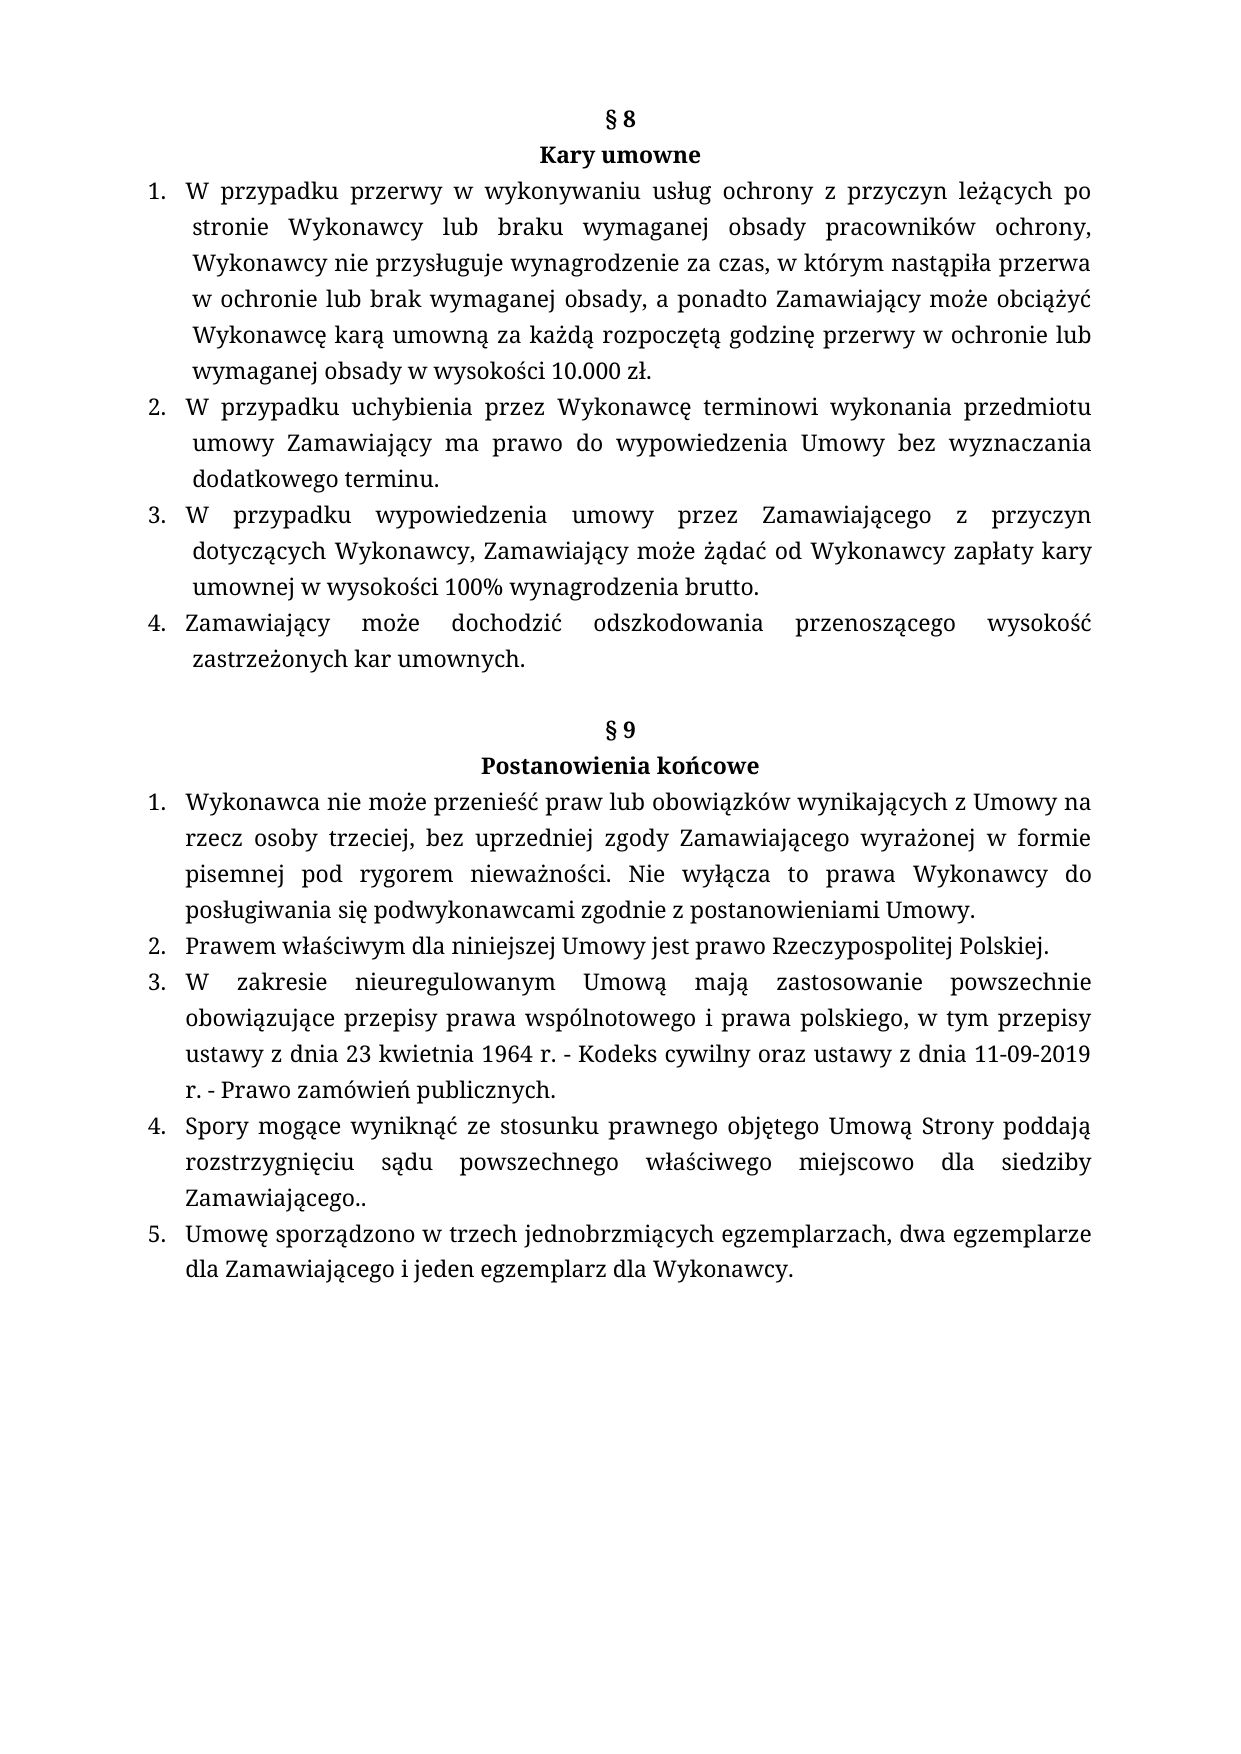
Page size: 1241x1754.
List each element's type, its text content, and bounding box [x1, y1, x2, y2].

list Spory mogące wyniknąć ze stosunku prawnego objętego Umową Strony poddają rozstrzygnięciu sądu powszechnego właściwego miejscowo dla siedziby Zamawiającego.. [148, 1110, 1093, 1213]
list Wykonawca nie może przenieść praw lub obowiązków wynikających z Umowy na rzecz osoby trzeciej, bez uprzedniej zgody Zamawiającego wyrażonej w formie pisemnej pod rygorem nieważności. Nie wyłącza to prawa Wykonawcy do posługiwania się podwykonawcami zgodnie z postanowieniami Umowy. [148, 786, 1093, 925]
text Kary umowne [148, 139, 1093, 171]
list W przypadku przerwy w wykonywaniu usług ochrony z przyczyn leżących po stronie Wykonawcy lub braku wymaganej obsady pracowników ochrony, Wykonawcy nie przysługuje wynagrodzenie za czas, w którym nastąpiła przerwa w ochronie lub brak wymaganej obsady, a ponadto Zamawiający może obciążyć Wykonawcę karą umowną za każdą rozpoczętą godzinę przerwy w ochronie lub wymaganej obsady w wysokości 10.000 zł. [148, 175, 1093, 386]
text § 8 [148, 103, 1093, 135]
list Prawem właściwym dla niniejszej Umowy jest prawo Rzeczypospolitej Polskiej. [148, 930, 1093, 961]
list W przypadku uchybienia przez Wykonawcę terminowi wykonania przedmiotu umowy Zamawiający ma prawo do wypowiedzenia Umowy bez wyznaczania dodatkowego terminu. [148, 391, 1093, 494]
list Umowę sporządzono w trzech jednobrzmiących egzemplarzach, dwa egzemplarze dla Zamawiającego i jeden egzemplarz dla Wykonawcy. [148, 1217, 1093, 1285]
list W zakresie nieuregulowanym Umową mają zastosowanie powszechnie obowiązujące przepisy prawa wspólnotowego i prawa polskiego, w tym przepisy ustawy z dnia 23 kwietnia 1964 r. - Kodeks cywilny oraz ustawy z dnia 11-09-2019 r. - Prawo zamówień publicznych. [148, 966, 1093, 1105]
list Zamawiający może dochodzić odszkodowania przenoszącego wysokość zastrzeżonych kar umownych. [148, 607, 1093, 674]
text Postanowienia końcowe [148, 750, 1093, 782]
text § 9 [148, 714, 1093, 746]
list W przypadku wypowiedzenia umowy przez Zamawiającego z przyczyn dotyczących Wykonawcy, Zamawiający może żądać od Wykonawcy zapłaty kary umownej w wysokości 100% wynagrodzenia brutto. [148, 499, 1093, 602]
